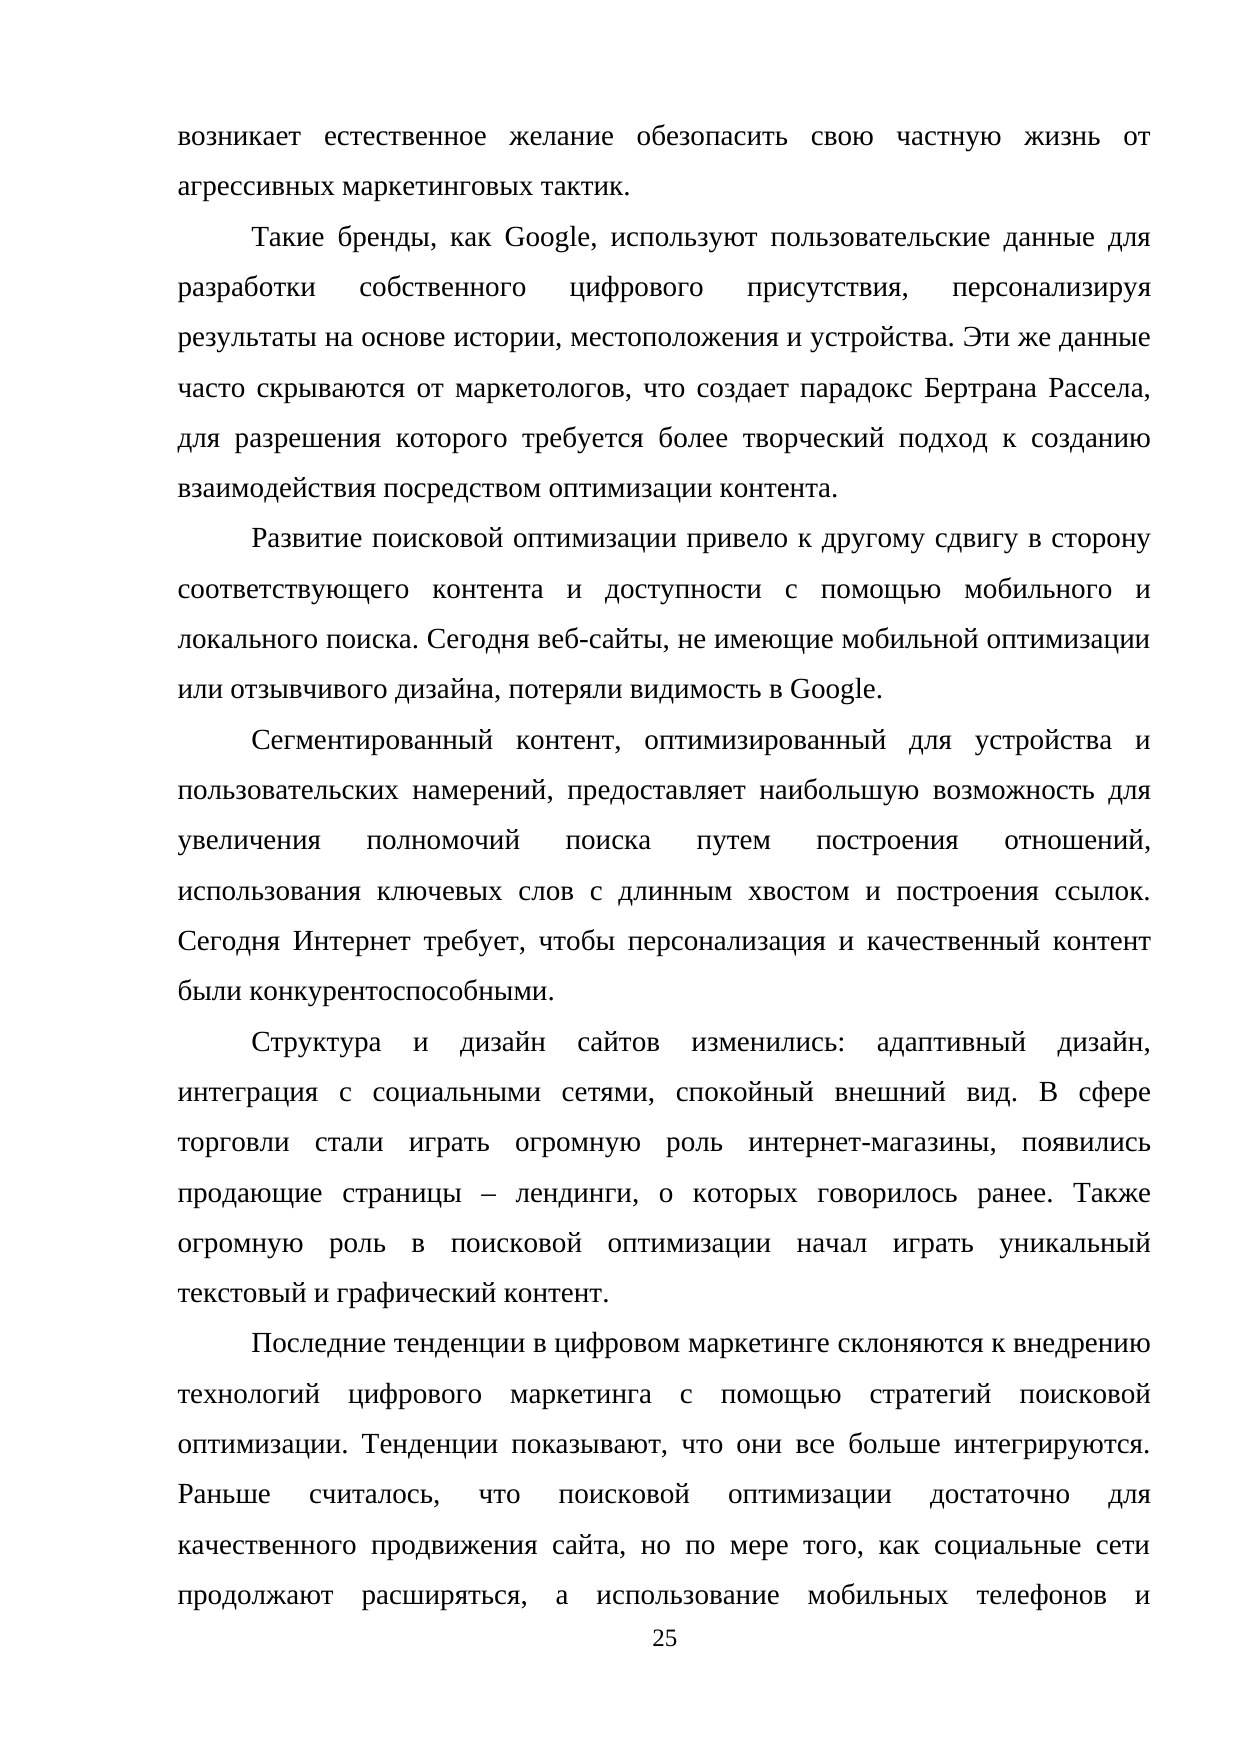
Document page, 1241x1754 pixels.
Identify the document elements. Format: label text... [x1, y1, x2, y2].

text Сегментированный контент, оптимизированный для устройства и пользовательских намерений, предоставляет наибольшую возможность для увеличения полномочий поиска путем построения отношений, использования ключевых слов с длинным хвостом и построения ссылок. Сегодня Интернет требует, чтобы персонализация и качественный контент были конкурентоспособными. [177, 722, 1152, 1007]
text Структура и дизайн сайтов изменились: адаптивный дизайн, интеграция с социальными сетями, спокойный внешний вид. В сфере торговли стали играть огромную роль интернет-магазины, появились продающие страницы – лендинги, о которых говорилось ранее. Также огромную роль в поисковой оптимизации начал играть уникальный текстовый и графический контент. [177, 1024, 1152, 1309]
text Развитие поисковой оптимизации привело к другому сдвигу в сторону соответствующего контента и доступности с помощью мобильного и локального поиска. Сегодня веб-сайты, не имеющие мобильной оптимизации или отзывчивого дизайна, потеряли видимость в Google. [177, 521, 1152, 705]
text Такие бренды, как Google, используют пользовательские данные для разработки собственного цифрового присутствия, персонализируя результаты на основе истории, местоположения и устройства. Эти же данные часто скрываются от маркетологов, что создает парадокс Бертрана Рассела, для разрешения которого требуется более творческий подход к созданию взаимодействия посредством оптимизации контента. [177, 219, 1152, 504]
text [177, 118, 1152, 202]
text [177, 1326, 1152, 1611]
